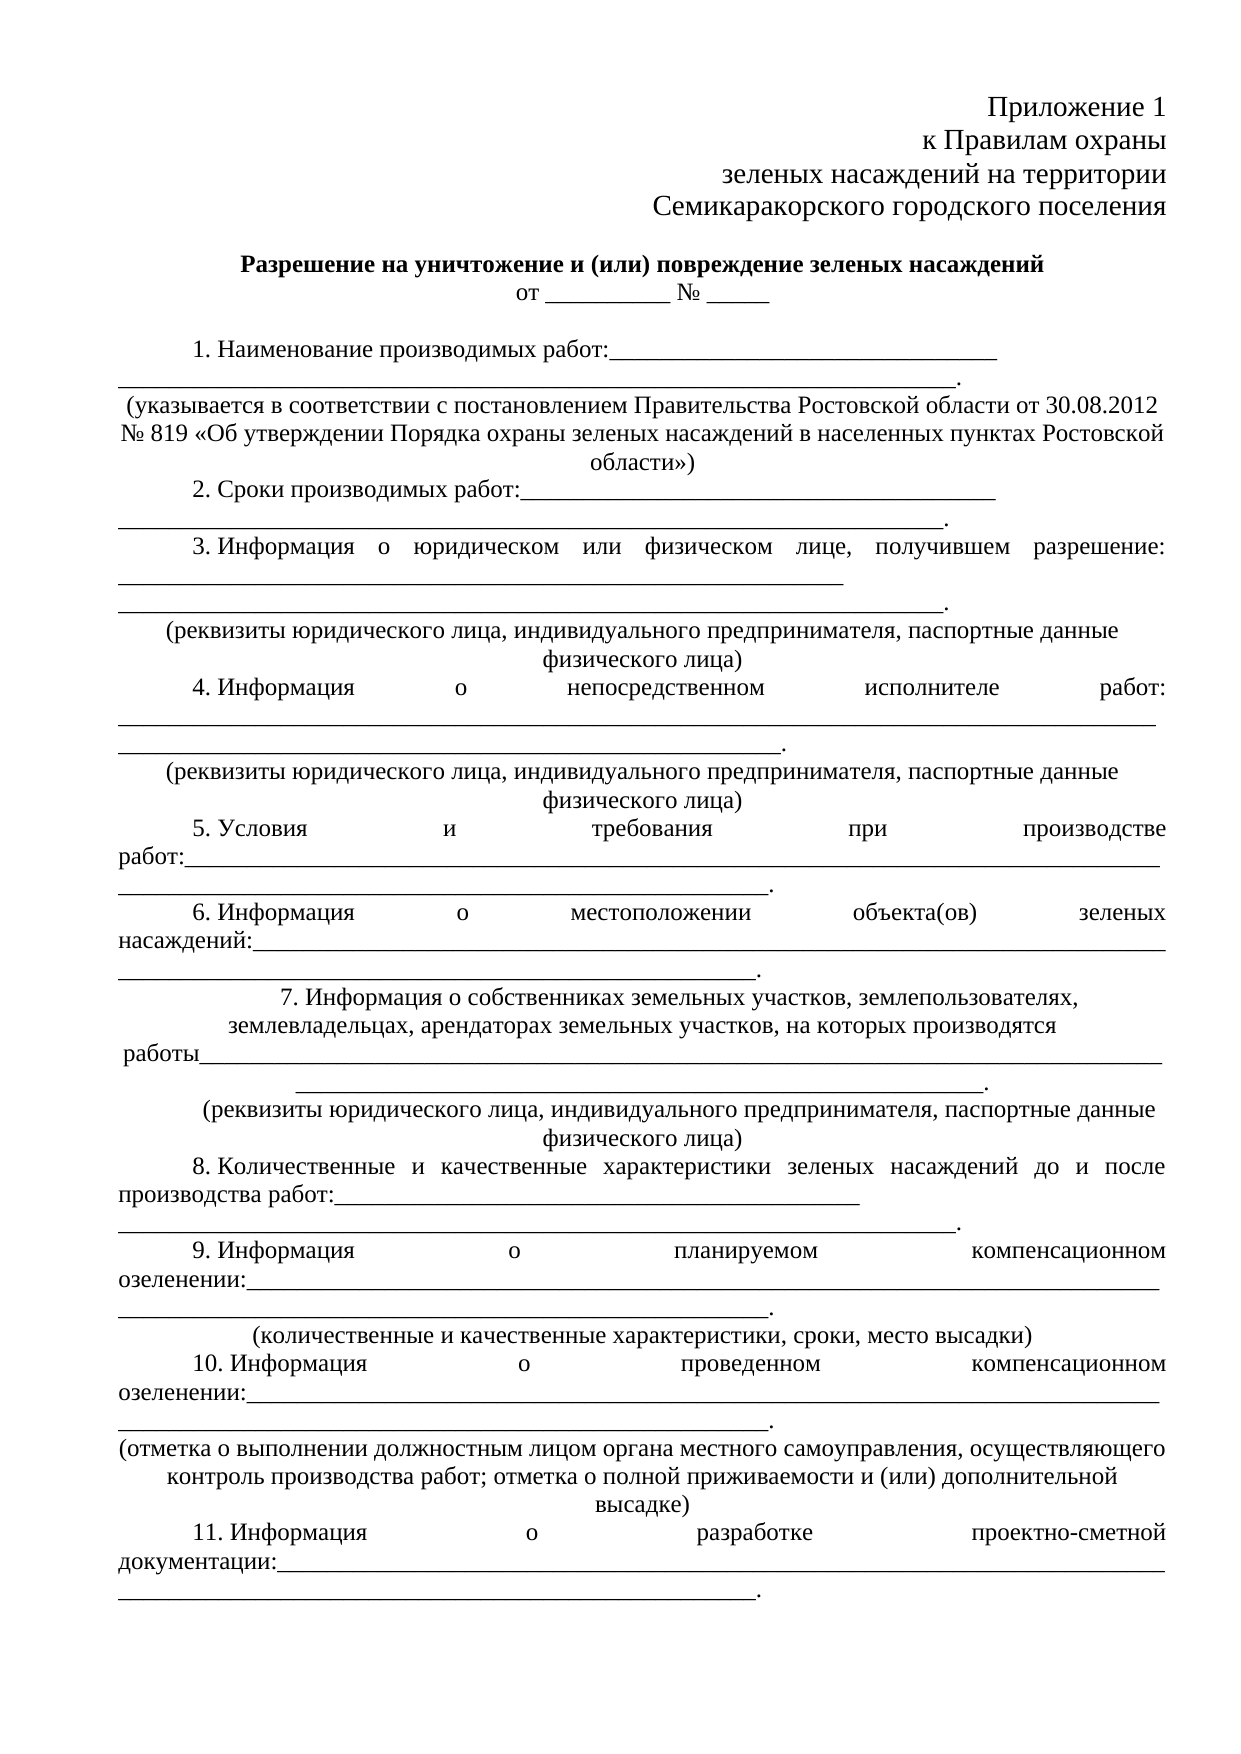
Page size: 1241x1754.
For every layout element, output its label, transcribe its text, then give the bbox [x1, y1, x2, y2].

text 7. Информация о собственниках земельных участков, землепользователях, землевладельцах, арендаторах земельных участков, на которых производятся работы____________________________________________________________________________________________________________________________________. [118, 983, 1167, 1095]
text зеленых насаждений на территории [118, 156, 1167, 189]
text Семикаракорского городского поселения [118, 189, 1167, 222]
text от __________ № _____ [118, 278, 1167, 306]
text ___________________________________________________________________. [118, 1208, 1167, 1236]
text 9. Информация о планируемом компенсационном озеленении:_____________________________________________________________________________________________________________________________. [118, 1236, 1167, 1321]
text 8. Количественные и качественные характеристики зеленых насаждений до и после производства работ:__________________________________________ [118, 1152, 1167, 1208]
text 4. Информация о непосредственном исполнителе работ: ________________________________________________________________________________________________________________________________________. [118, 672, 1167, 757]
text 3. Информация о юридическом или физическом лице, получившем разрешение: __________________________________________________________ [118, 532, 1167, 588]
text Приложение 1 [118, 89, 1167, 122]
text 10. Информация о проведенном компенсационном озеленении:_____________________________________________________________________________________________________________________________. [118, 1349, 1167, 1433]
text 6. Информация о местоположении объекта(ов) зеленых насаждений:____________________________________________________________________________________________________________________________. [118, 898, 1167, 983]
text __________________________________________________________________. [118, 588, 1167, 616]
text (реквизиты юридического лица, индивидуального предпринимателя, паспортные данные физического лица) [118, 1095, 1167, 1152]
text 11. Информация о разработке проектно-сметной документации:__________________________________________________________________________________________________________________________. [118, 1518, 1167, 1603]
text (указывается в соответствии с постановлением Правительства Ростовской области от 30.08.2012 № 819 «Об утверждении Порядка охраны зеленых насаждений в населенных пунктах Ростовской области») [118, 391, 1167, 475]
text (отметка о выполнении должностным лицом органа местного самоуправления, осуществляющего контроль производства работ; отметка о полной приживаемости и (или) дополнительной высадке) [118, 1433, 1167, 1518]
text 5. Условия и требования при производстве работ:__________________________________________________________________________________________________________________________________. [118, 813, 1167, 898]
text 2. Сроки производимых работ:______________________________________ [118, 475, 1167, 503]
text (реквизиты юридического лица, индивидуального предпринимателя, паспортные данные физического лица) [118, 757, 1167, 813]
text 1. Наименование производимых работ:_______________________________ [118, 334, 1167, 363]
text к Правилам охраны [118, 122, 1167, 156]
text (реквизиты юридического лица, индивидуального предпринимателя, паспортные данные физического лица) [118, 616, 1167, 672]
text Разрешение на уничтожение и (или) повреждение зеленых насаждений [118, 250, 1167, 278]
text __________________________________________________________________. [118, 503, 1167, 532]
text ___________________________________________________________________. [118, 363, 1167, 391]
text (количественные и качественные характеристики, сроки, место высадки) [118, 1321, 1167, 1349]
